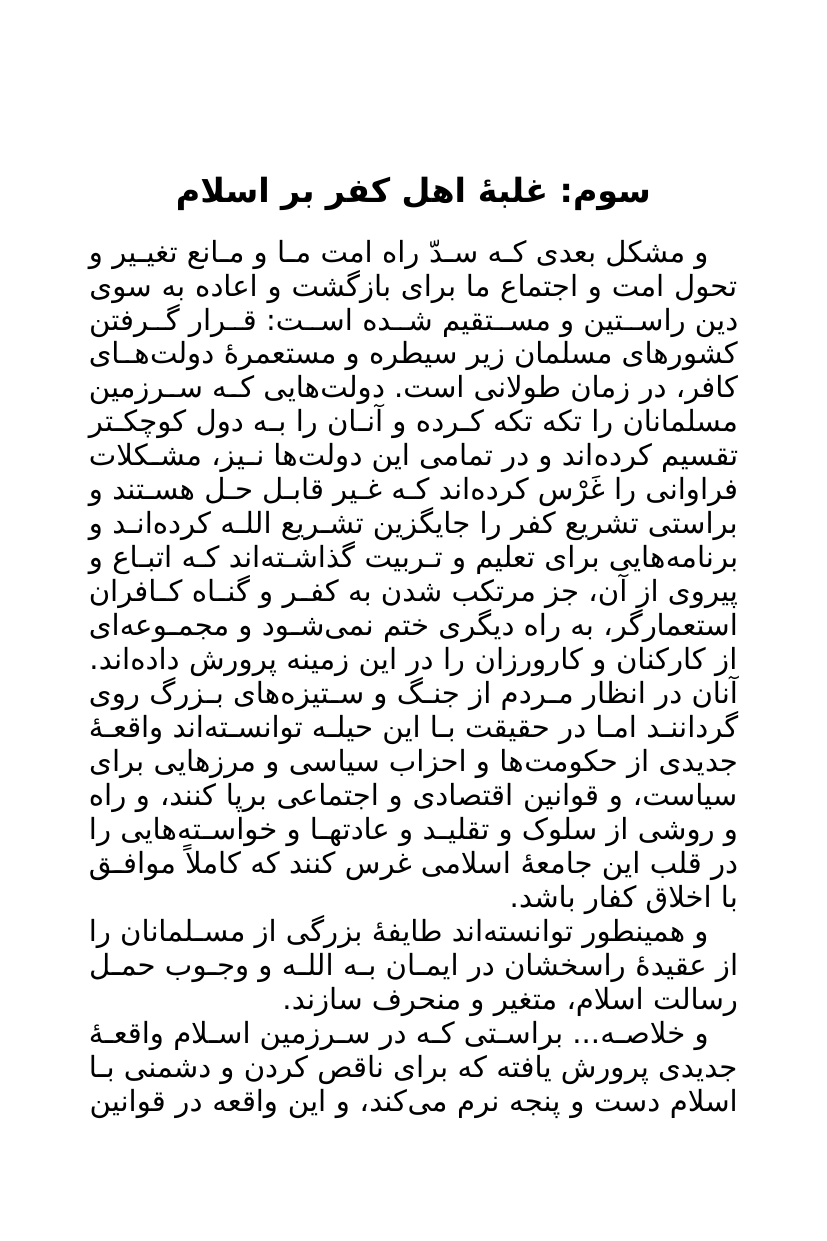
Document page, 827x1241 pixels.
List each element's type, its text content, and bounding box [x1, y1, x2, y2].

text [89, 1016, 738, 1118]
text سوم: غلبۀ اهل کفر بر اسلام [89, 171, 738, 210]
text و مشکل بعدی که سدّ راه امت ما و مانع تغییر و تحول امت و اجتماع ما برای بازگشت و اعاده به سوی دین راستین و مستقیم شده است: قرار گرفتن کشورهای مسلمان زیر سیطره و مستعمرۀ دولت‌های کافر، در زمان طولانی است. دولت‌هایی که سرزمین مسلمانان را تکه تکه کرده و آنان را به دول کوچکتر تقسیم کرده‌اند و در تمامی این دولت‌ها نیز، مشکلات فراوانی را غَرْس کرده‌اند که غیر قابل حل هستند و براستی تشریع کفر را جایگزین تشریع الله کرده‌اند و برنامه‌هایی برای تعلیم و تربیت گذاشته‌اند که اتباع و پیروی از آن، جز مرتکب شدن به کفر و گناه کافران استعمارگر، به راه دیگری ختم نمی‌شود و مجموعه‌ای از کارکنان و کارورزان را در این زمینه پرورش داده‌اند. آنان در انظار مردم از جنگ و ستیزه‌های بزرگ روی گردانند اما در حقیقت با این حیله توانسته‌اند واقعۀ جدیدی از حکومت‌ها و احزاب سیاسی و مرزهایی برای سیاست، و قوانین اقتصادی و اجتماعی برپا کنند، و راه و روشی از سلوک و تقلید و عادتها و خواسته‌هایی را در قلب این جامعۀ اسلامی غرس کنند که کاملاً موافق با اخلاق کفار باشد. [89, 235, 738, 914]
text و همینطور توانسته‌اند طایفۀ بزرگی از مسلمانان را از عقیدۀ راسخشان در ایمان به الله و وجوب حمل رسالت اسلام، متغیر و منحرف سازند. [89, 914, 738, 1016]
